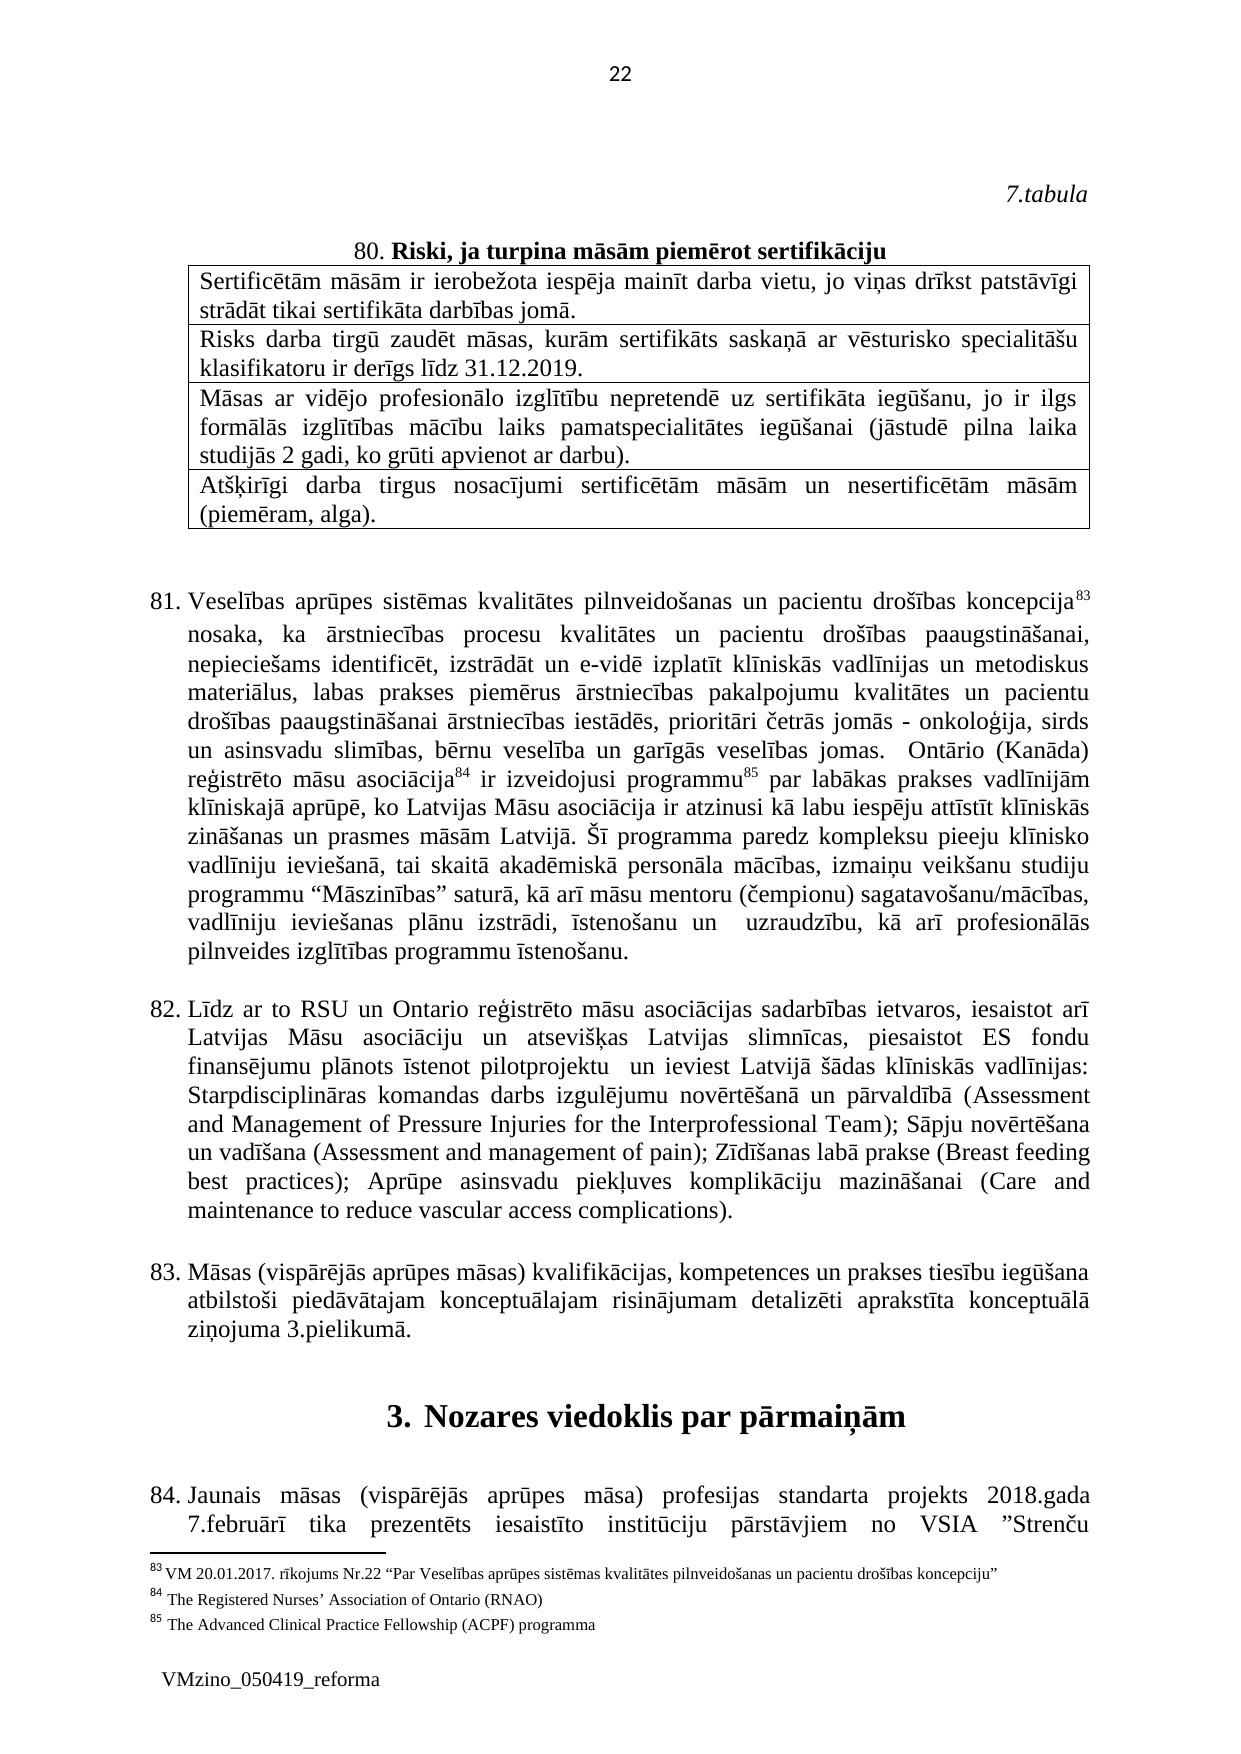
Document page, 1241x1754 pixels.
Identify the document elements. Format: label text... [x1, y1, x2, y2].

list Līdz ar to RSU un Ontario reģistrēto māsu asociācijas sadarbības ietvaros, iesaistot arī Latvijas Māsu asociāciju un atsevišķas Latvijas slimnīcas, piesaistot ES fondu finansējumu plānots īstenot pilotprojektu un ieviest Latvijā šādas klīniskās vadlīnijas: Starpdisciplināras komandas darbs izgulējumu novērtēšanā un pārvaldībā (Assessment and Management of Pressure Injuries for the Interprofessional Team); Sāpju novērtēšana un vadīšana (Assessment and management of pain); Zīdīšanas labā prakse (Breast feeding best practices); Aprūpe asinsvadu piekļuves komplikāciju mazināšanai (Care and maintenance to reduce vascular access complications). [150, 994, 1090, 1224]
table_cell Atšķirīgi darba tirgus nosacījumi sertificētām māsām un nesertificētām māsām (piemēram, alga). [189, 470, 1089, 528]
text 7.tabula [187, 179, 1090, 207]
list Māsas (vispārējās aprūpes māsas) kvalifikācijas, kompetences un prakses tiesību iegūšana atbilstoši piedāvātajam konceptuālajam risinājumam detalizēti aprakstīta konceptuālā ziņojuma 3.pielikumā. [150, 1257, 1090, 1343]
list Veselības aprūpes sistēmas kvalitātes pilnveidošanas un pacientu drošības koncepcija nosaka, ka ārstniecības procesu kvalitātes un pacientu drošības paaugstināšanai, nepieciešams identificēt, izstrādāt un e-vidē izplatīt klīniskās vadlīnijas un metodiskus materiālus, labas prakses piemērus ārstniecības pakalpojumu kvalitātes un pacientu drošības paaugstināšanai ārstniecības iestādēs, prioritāri četrās jomās - onkoloģija, sirds un asinsvadu slimības, bērnu veselība un garīgās veselības jomas. Ontārio (Kanāda) reģistrēto māsu asociācija ir izveidojusi programmu par labākas prakses vadlīnijām klīniskajā aprūpē, ko Latvijas Māsu asociācija ir atzinusi kā labu iespēju attīstīt klīniskās zināšanas un prasmes māsām Latvijā. Šī programma paredz kompleksu pieeju klīnisko vadlīniju ieviešanā, tai skaitā akadēmiskā personāla mācības, izmaiņu veikšanu studiju programmu “Māszinības” saturā, kā arī māsu mentoru (čempionu) sagatavošanu/mācības, vadlīniju ieviešanas plānu izstrādi, īstenošanu un uzraudzību, kā arī profesionālās pilnveides izglītības programmu īstenošanu. [150, 586, 1090, 965]
subtitle Nozares viedoklis par pārmaiņām [202, 1397, 1090, 1435]
table_cell Māsas ar vidējo profesionālo izglītību nepretendē uz sertifikāta iegūšanu, jo ir ilgs formālās izglītības mācību laiks pamatspecialitātes iegūšanai (jāstudē pilna laika studijās 2 gadi, ko grūti apvienot ar darbu). [189, 383, 1089, 469]
list Riski, ja turpina māsām piemērot sertifikāciju [150, 236, 1090, 265]
table_header Sertificētām māsām ir ierobežota iespēja mainīt darba vietu, jo viņas drīkst patstāvīgi strādāt tikai sertifikāta darbības jomā. [189, 266, 1089, 323]
table_cell Risks darba tirgū zaudēt māsas, kurām sertifikāts saskaņā ar vēsturisko specialitāšu klasifikatoru ir derīgs līdz 31.12.2019. [189, 325, 1089, 382]
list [150, 1481, 1090, 1538]
